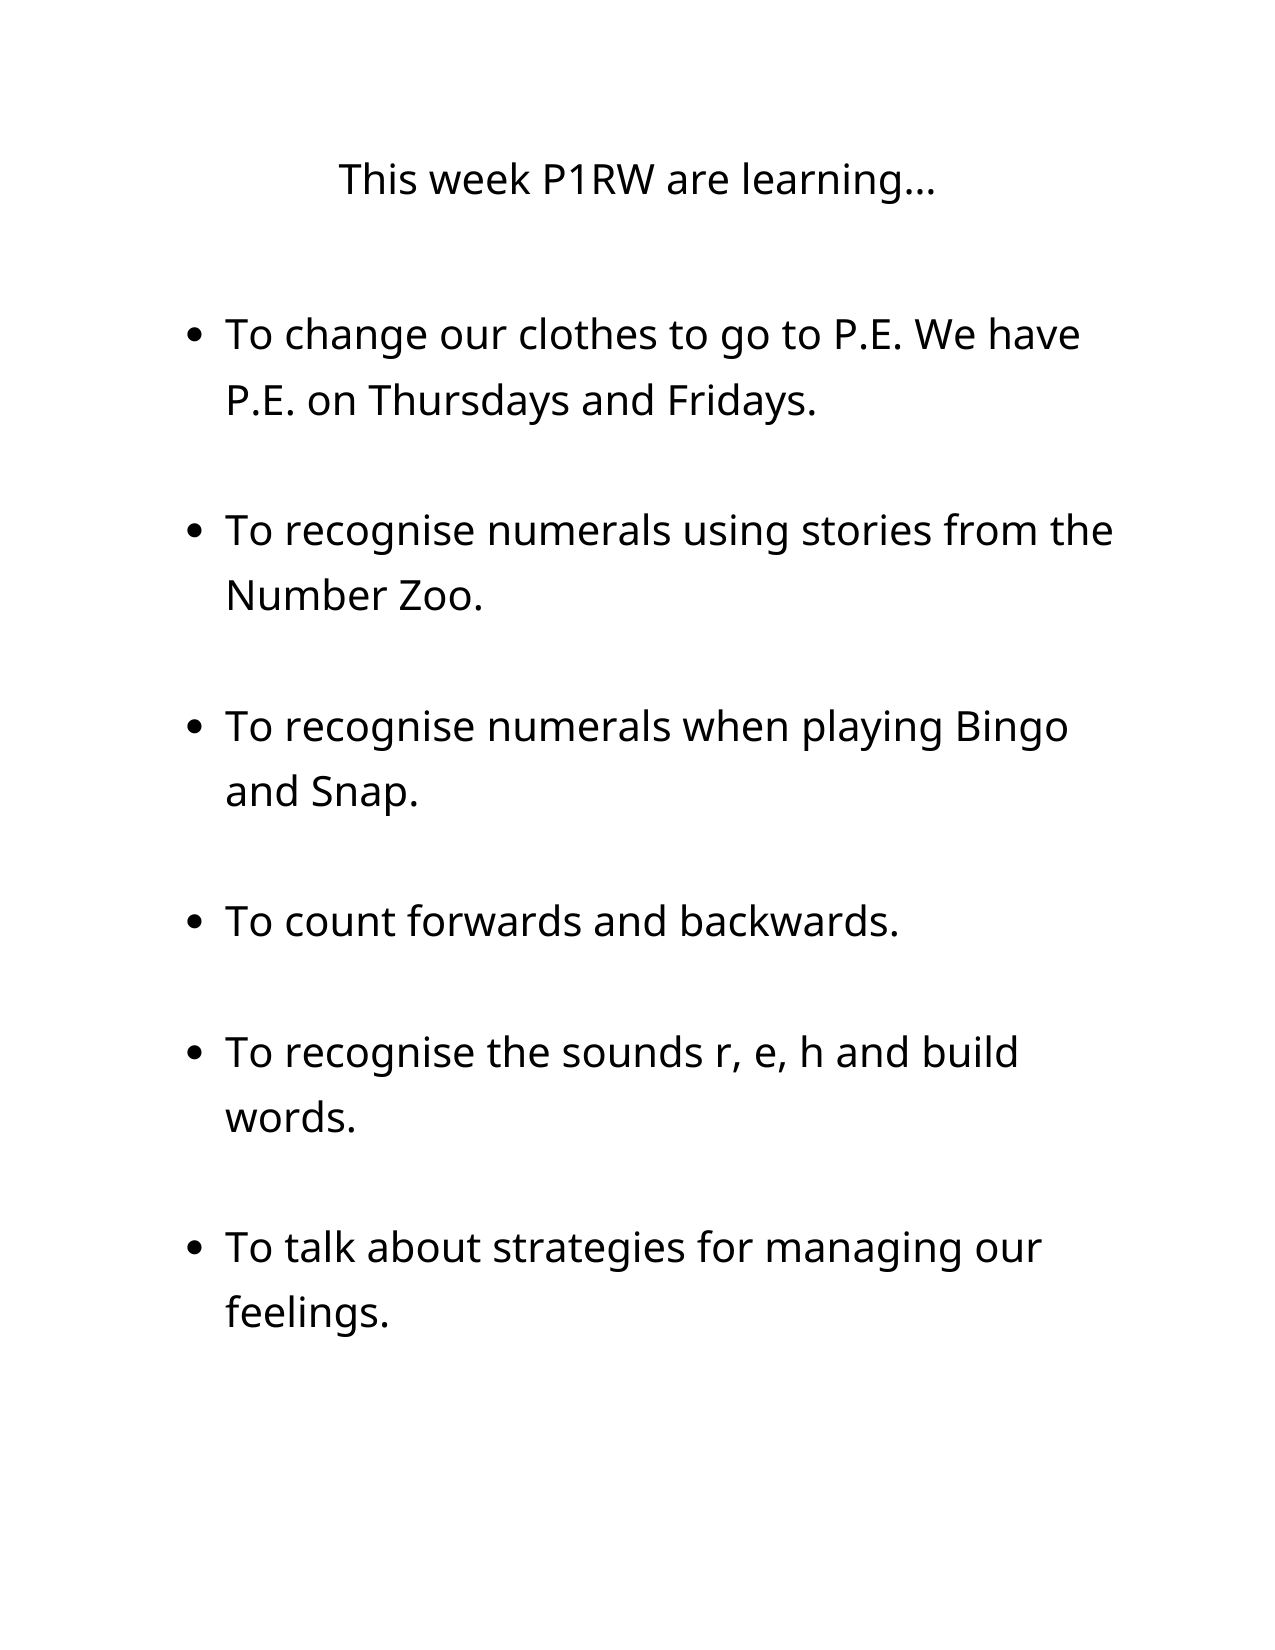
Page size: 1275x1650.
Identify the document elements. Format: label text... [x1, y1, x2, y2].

list To recognise the sounds r, e, h and build words. [187, 1022, 1125, 1144]
list To talk about strategies for managing our feelings. [187, 1218, 1125, 1340]
list To count forwards and backwards. [187, 892, 1125, 949]
list To recognise numerals using stories from the Number Zoo. [187, 501, 1125, 623]
list To recognise numerals when playing Bingo and Snap. [187, 696, 1125, 818]
text This week P1RW are learning… [150, 150, 1125, 207]
list To change our clothes to go to P.E. We have P.E. on Thursdays and Fridays. [187, 305, 1125, 427]
